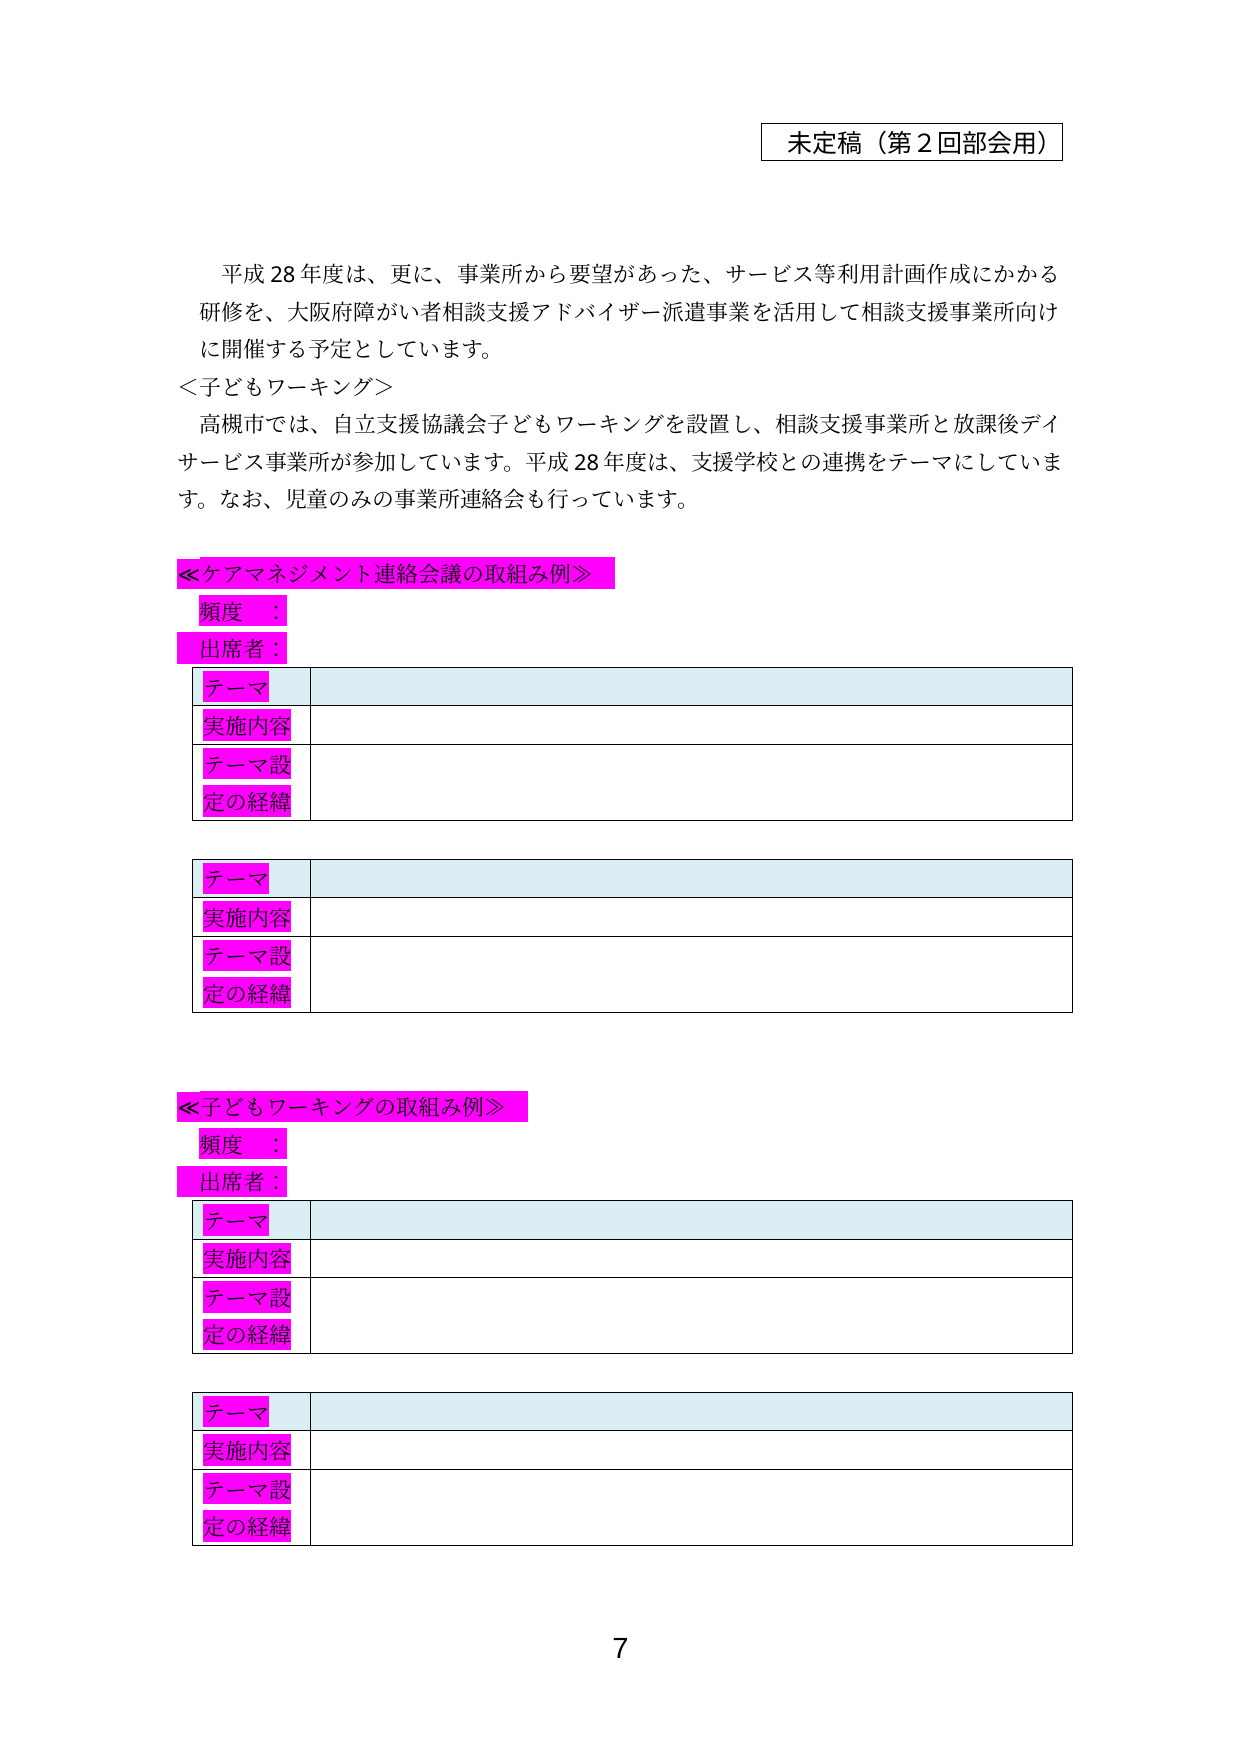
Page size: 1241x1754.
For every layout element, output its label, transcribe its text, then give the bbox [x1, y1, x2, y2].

table_cell 実施内容 [193, 898, 310, 936]
table_header テーマ [193, 860, 310, 897]
text 出席者： [177, 1163, 1063, 1200]
text 平成28年度は、更に、事業所から要望があった、サービス等利用計画作成にかかる研修を、大阪府障がい者相談支援アドバイザー派遣事業を活用して相談支援事業所向けに開催する予定としています。 [199, 254, 1063, 367]
table_cell テーマ設定の経緯 [193, 1470, 310, 1545]
text 頻度 ： [177, 1125, 1063, 1163]
table_cell [311, 706, 1072, 744]
table_cell テーマ設定の経緯 [193, 1278, 310, 1353]
text ≪ケアマネジメント連絡会議の取組み例≫ [177, 554, 1063, 592]
table_cell 実施内容 [193, 706, 310, 744]
table_cell [311, 1278, 1072, 1353]
text ≪子どもワーキングの取組み例≫ [177, 1088, 1063, 1125]
table_cell 実施内容 [193, 1240, 310, 1277]
table_header テーマ [193, 668, 310, 705]
table_cell [311, 1470, 1072, 1545]
table_cell 実施内容 [193, 1431, 310, 1469]
table_cell [311, 1431, 1072, 1469]
table_cell [311, 937, 1072, 1012]
table_cell [311, 745, 1072, 820]
text 高槻市では、自立支援協議会子どもワーキングを設置し、相談支援事業所と放課後デイサービス事業所が参加しています。平成28年度は、支援学校との連携をテーマにしています。なお、児童のみの事業所連絡会も行っています。 [177, 404, 1063, 517]
table_cell [311, 898, 1072, 936]
table_header [311, 1393, 1072, 1430]
table_header [311, 668, 1072, 705]
table_cell テーマ設定の経緯 [193, 937, 310, 1012]
text 頻度 ： [177, 592, 1063, 629]
text ＜子どもワーキング＞ [177, 367, 1063, 404]
table_header [311, 860, 1072, 897]
table_cell テーマ設定の経緯 [193, 745, 310, 820]
text 出席者： [177, 629, 1063, 667]
table_cell [311, 1240, 1072, 1277]
table_header [311, 1201, 1072, 1239]
table_header テーマ [193, 1201, 310, 1239]
table_header テーマ [193, 1393, 310, 1430]
